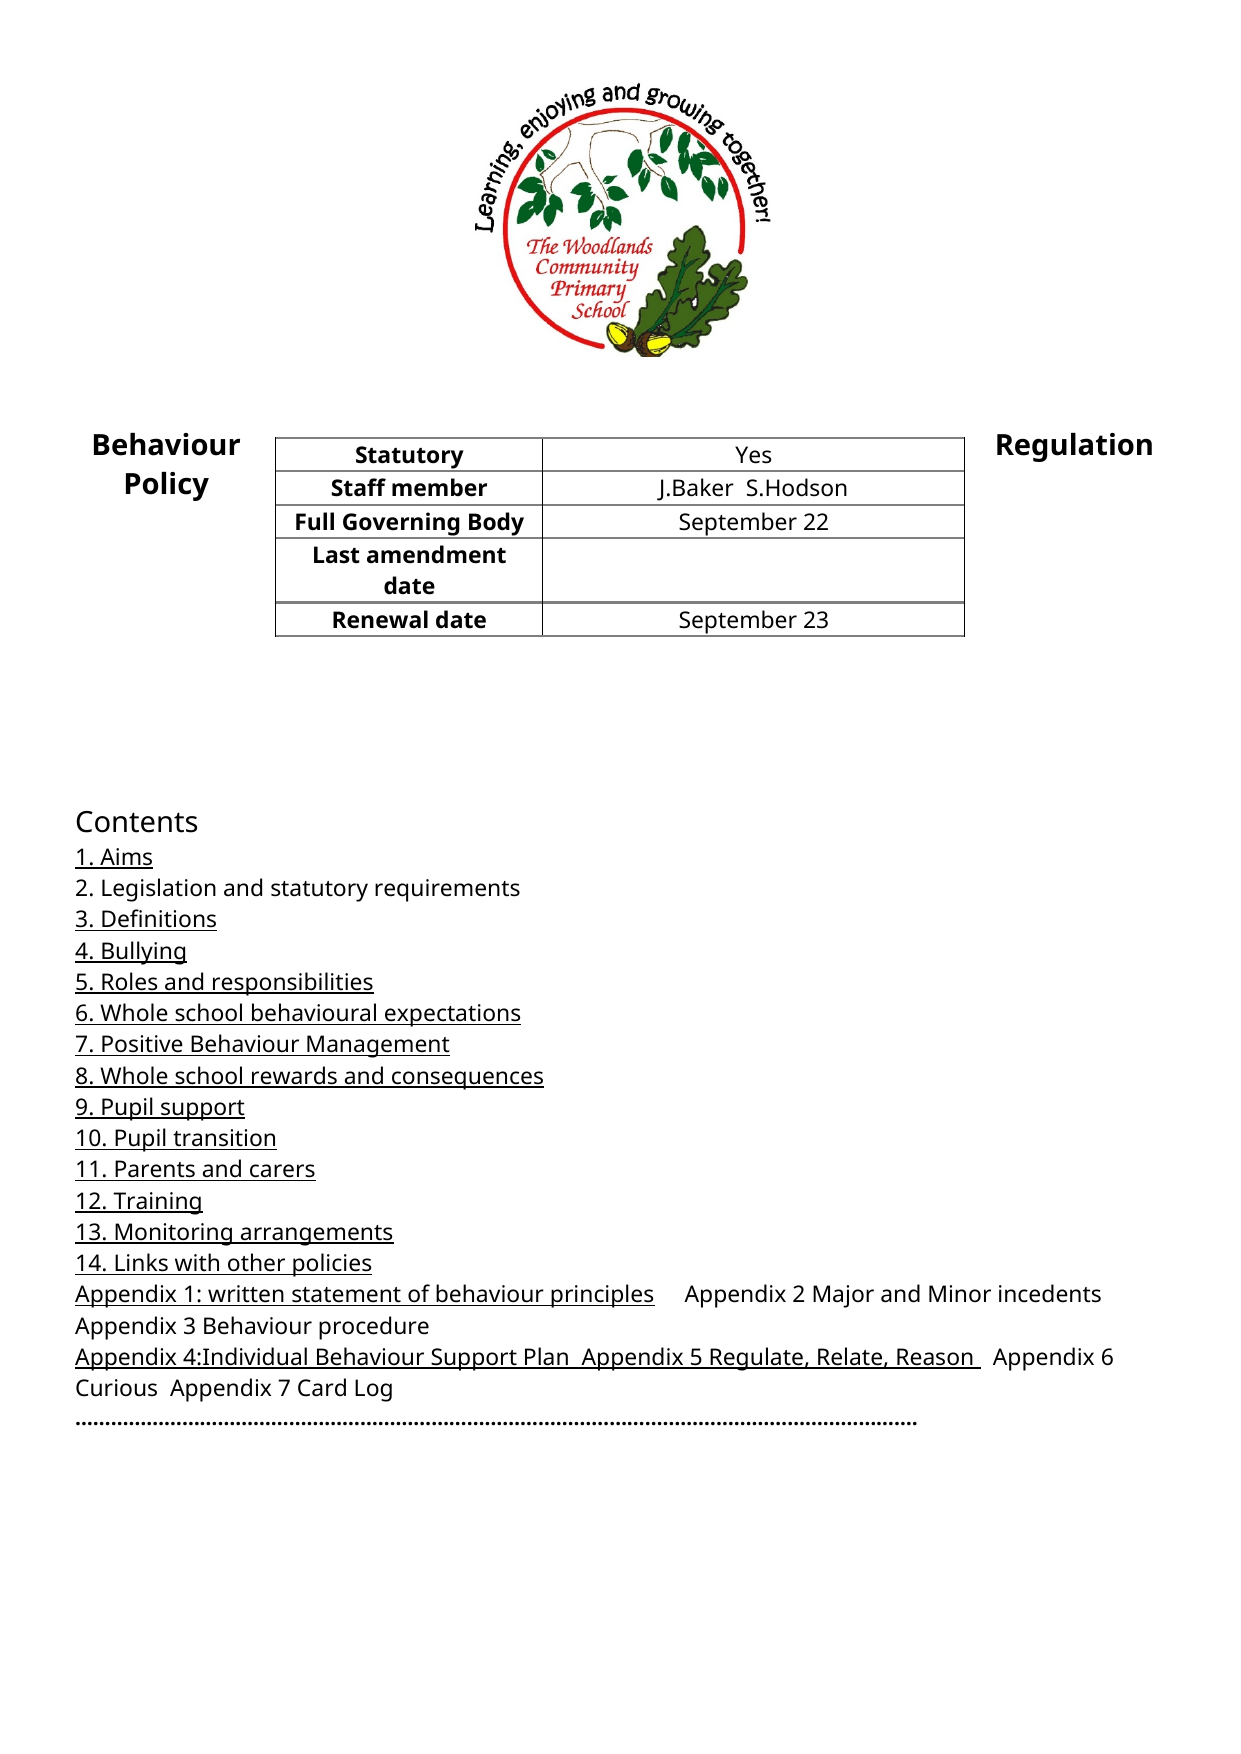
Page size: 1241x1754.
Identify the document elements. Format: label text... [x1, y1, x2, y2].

text 2. Legislation and statutory requirements [75, 872, 1165, 903]
table_cell September 23 [543, 604, 964, 635]
text Appendix 4:Individual Behaviour Support Plan Appendix 5 Regulate, Relate, Reason Appendix 6 Curious Appendix 7 Card Log [75, 1341, 1165, 1403]
text 10. Pupil transition [75, 1122, 1165, 1153]
text Behaviour Regulation Policy [75, 424, 1165, 531]
table_cell [543, 539, 964, 601]
table_header Yes [543, 439, 964, 470]
table_cell September 22 [543, 506, 964, 537]
text 1. Aims [75, 841, 1165, 872]
text 5. Roles and responsibilities [75, 966, 1165, 997]
text 14. Links with other policies [75, 1247, 1165, 1278]
text 8. Whole school rewards and consequences [75, 1059, 1165, 1091]
table_header Statutory [276, 439, 542, 470]
table_cell J.Baker S.Hodson [543, 472, 964, 503]
text 13. Monitoring arrangements [75, 1216, 1165, 1247]
text 7. Positive Behaviour Management [75, 1028, 1165, 1059]
text 12. Training [75, 1184, 1165, 1216]
text 11. Parents and carers [75, 1153, 1165, 1184]
table_cell Full Governing Body [276, 506, 542, 537]
text 4. Bullying [75, 934, 1165, 966]
table_cell Last amendment date [276, 539, 542, 601]
text 3. Definitions [75, 903, 1165, 934]
text Appendix 1: written statement of behaviour principles Appendix 2 Major and Minor incedents Appendix 3 Behaviour procedure [75, 1278, 1165, 1341]
text Contents [75, 801, 1165, 841]
text ……………………………………………………………………………………………………………………………. [75, 1403, 1165, 1432]
picture [473, 82, 770, 355]
text 9. Pupil support [75, 1091, 1165, 1122]
text 6. Whole school behavioural expectations [75, 997, 1165, 1028]
table_cell Staff member [276, 472, 542, 503]
table_cell Renewal date [276, 604, 542, 635]
